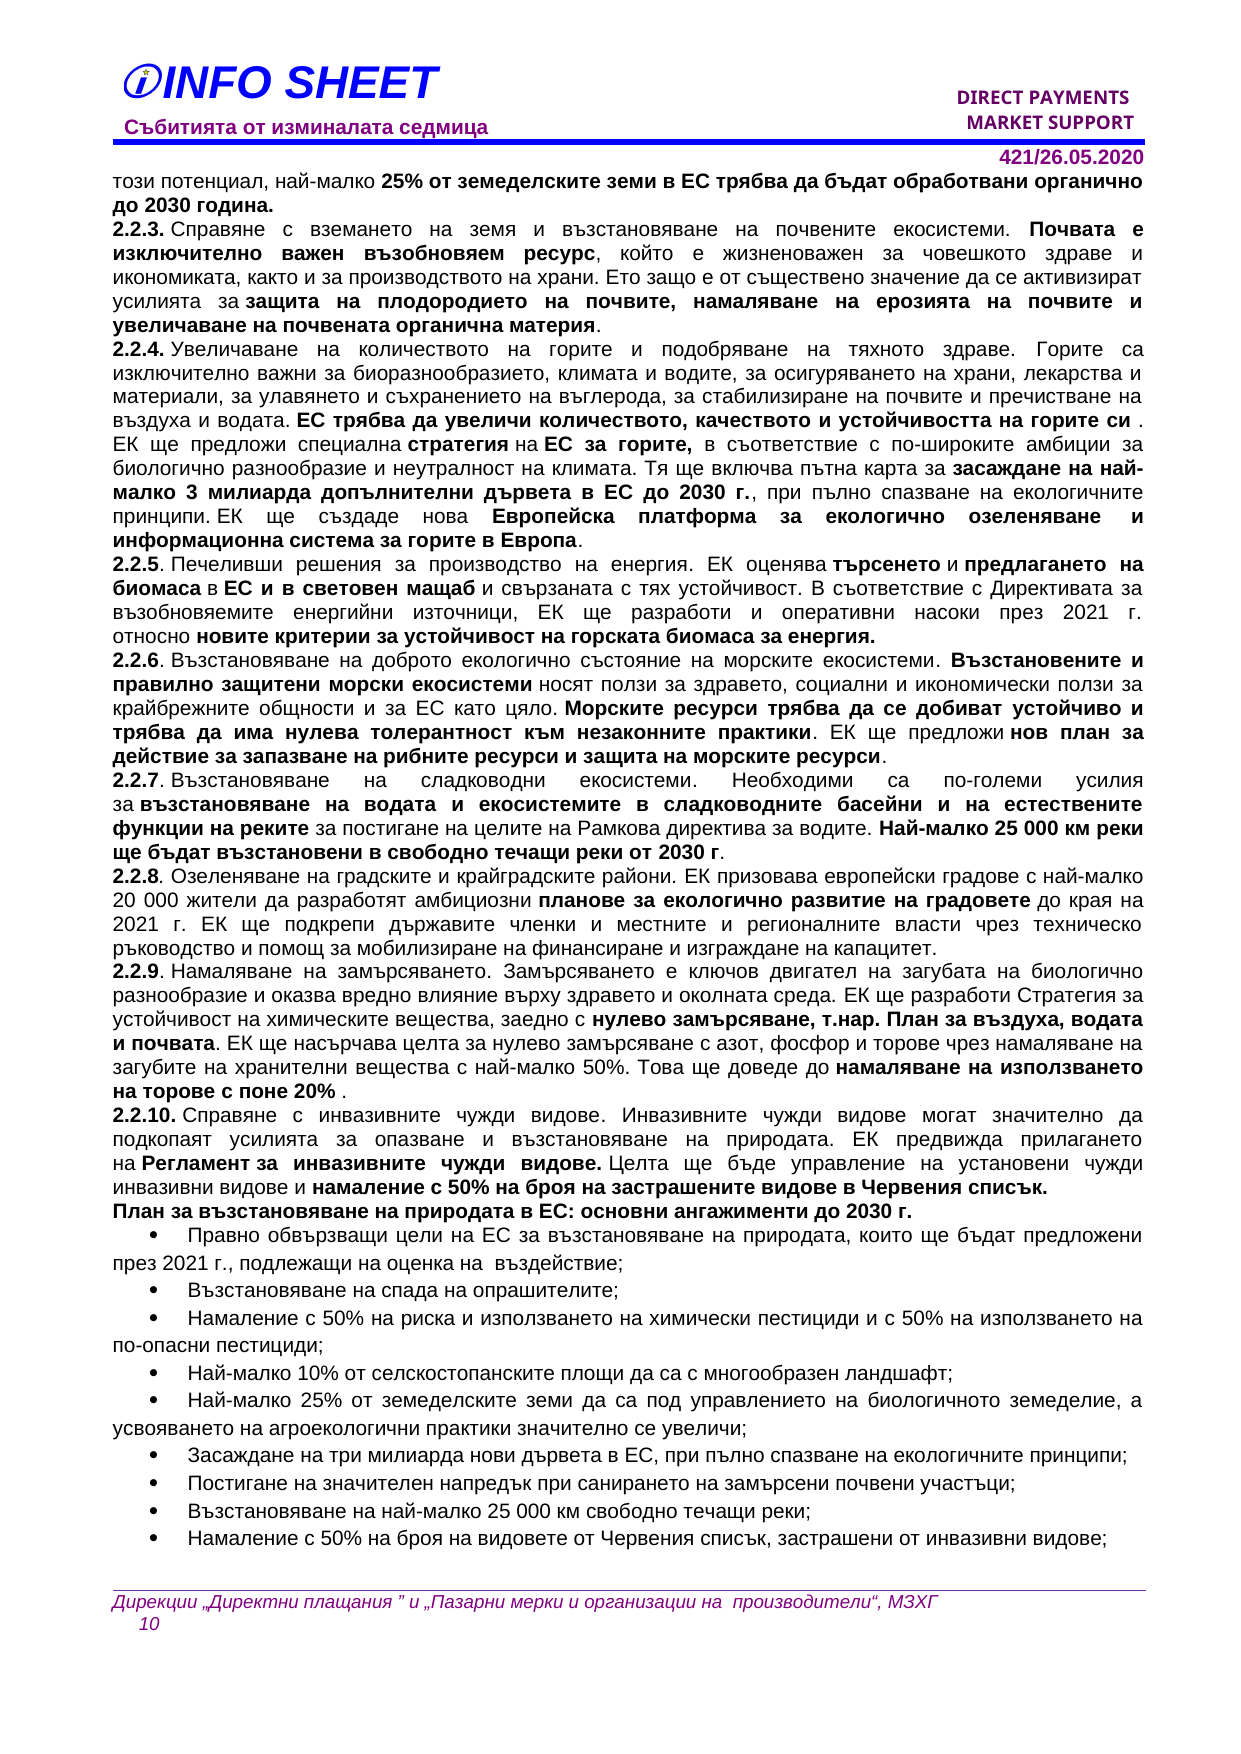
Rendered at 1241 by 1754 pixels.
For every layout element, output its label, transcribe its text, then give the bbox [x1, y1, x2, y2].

list Постигане на значителен напредък при санирането на замърсени почвени участъци; [112, 1471, 1144, 1495]
text 2.2.3. Справяне с вземането на земя и възстановяване на почвените екосистеми. Почвата е изключително важен възобновяем ресурс, който е жизненоважен за човешкото здраве и икономиката, както и за производството на храни. Ето защо е от съществено значение да се активизират усилията за защита на плодородието на почвите, намаляване на ерозията на почвите и увеличаване на почвената органична материя. [112, 217, 1144, 336]
text План за възстановяване на природата в ЕС: основни ангажименти до 2030 г. [112, 1199, 1144, 1223]
text 2.2.10. Справяне с инвазивните чужди видове. Инвазивните чужди видове могат значително да подкопаят усилията за опазване и възстановяване на природата. ЕК предвижда прилагането на Регламент за инвазивните чужди видове. Целта ще бъде управление на установени чужди инвазивни видове и намаление с 50% на броя на застрашените видове в Червения списък. [112, 1103, 1144, 1199]
list Възстановяване на спада на опрашителите; [112, 1278, 1144, 1302]
list Засаждане на три милиарда нови дървета в ЕС, при пълно спазване на екологичните принципи; [112, 1443, 1144, 1467]
text 2.2.9. Намаляване на замърсяването. Замърсяването е ключов двигател на загубата на биологично разнообразие и оказва вредно влияние върху здравето и околната среда. ЕК ще разработи Стратегия за устойчивост на химическите вещества, заедно с нулево замърсяване, т.нар. План за въздуха, водата и почвата. ЕК ще насърчава целта за нулево замърсяване с азот, фосфор и торове чрез намаляване на загубите на хранителни вещества с най-малко 50%. Това ще доведе до намаляване на използването на торове с поне 20% . [112, 959, 1144, 1103]
list Намаление с 50% на броя на видовете от Червения списък, застрашени от инвазивни видове; [112, 1526, 1144, 1550]
text 2.2.6. Възстановяване на доброто екологично състояние на морските екосистеми. Възстановените и правилно защитени морски екосистеми носят ползи за здравето, социални и икономически ползи за крайбрежните общности и за ЕС като цяло. Морските ресурси трябва да се добиват устойчиво и трябва да има нулева толерантност към незаконните практики. ЕК ще предложи нов план за действие за запазване на рибните ресурси и защита на морските ресурси. [112, 648, 1144, 768]
list Възстановяване на най-малко 25 000 км свободно течащи реки; [112, 1498, 1144, 1523]
list Правно обвързващи цели на ЕС за възстановяване на природата, които ще бъдат предложени през 2021 г., подлежащи на оценка на въздействие; [112, 1223, 1144, 1274]
text 2.2.8. Озеленяване на градските и крайградските райони. ЕК призовава европейски градове с най-малко 20 000 жители да разработят амбициозни планове за екологично развитие на градовете до края на 2021 г. ЕК ще подкрепи държавите членки и местните и регионалните власти чрез техническо ръководство и помощ за мобилизиране на финансиране и изграждане на капацитет. [112, 863, 1144, 959]
list Намаление с 50% на риска и използването на химически пестициди и с 50% на използването на по-опасни пестициди; [112, 1306, 1144, 1357]
picture [123, 63, 163, 99]
list Най-малко 10% от селскостопанските площи да са с многообразен ландшафт; [112, 1361, 1144, 1385]
text 2.2.5. Печеливши решения за производство на енергия. ЕК оценява търсенето и предлагането на биомаса в ЕС и в световен мащаб и свързаната с тях устойчивост. В съответствие с Директивата за възобновяемите енергийни източници, ЕК ще разработи и оперативни насоки през 2021 г. относно новите критерии за устойчивост на горската биомаса за енергия. [112, 552, 1144, 648]
text 2.2.4. Увеличаване на количеството на горите и подобряване на тяхното здраве. Горите са изключително важни за биоразнообразието, климата и водите, за осигуряването на храни, лекарства и материали, за улавянето и съхранението на въглерода, за стабилизиране на почвите и пречистване на въздуха и водата. ЕС трябва да увеличи количеството, качеството и устойчивостта на горите си . ЕК ще предложи специална стратегия на ЕС за горите, в съответствие с по-широките амбиции за биологично разнообразие и неутралност на климата. Тя ще включва пътна карта за засаждане на най-малко 3 милиарда допълнителни дървета в ЕС до 2030 г., при пълно спазване на екологичните принципи. ЕК ще създаде нова Европейска платформа за екологично озеленяване и информационна система за горите в Европа. [112, 336, 1144, 552]
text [112, 169, 1144, 217]
list Най-малко 25% от земеделските земи да са под управлението на биологичното земеделие, а усвояването на агроекологични практики значително се увеличи; [112, 1388, 1144, 1440]
text 2.2.7. Възстановяване на сладководни екосистеми. Необходими са по-големи усилия за възстановяване на водата и екосистемите в сладководните басейни и на естествените функции на реките за постигане на целите на Рамкова директива за водите. Най-малко 25 000 км реки ще бъдат възстановени в свободно течащи реки от 2030 г. [112, 768, 1144, 863]
